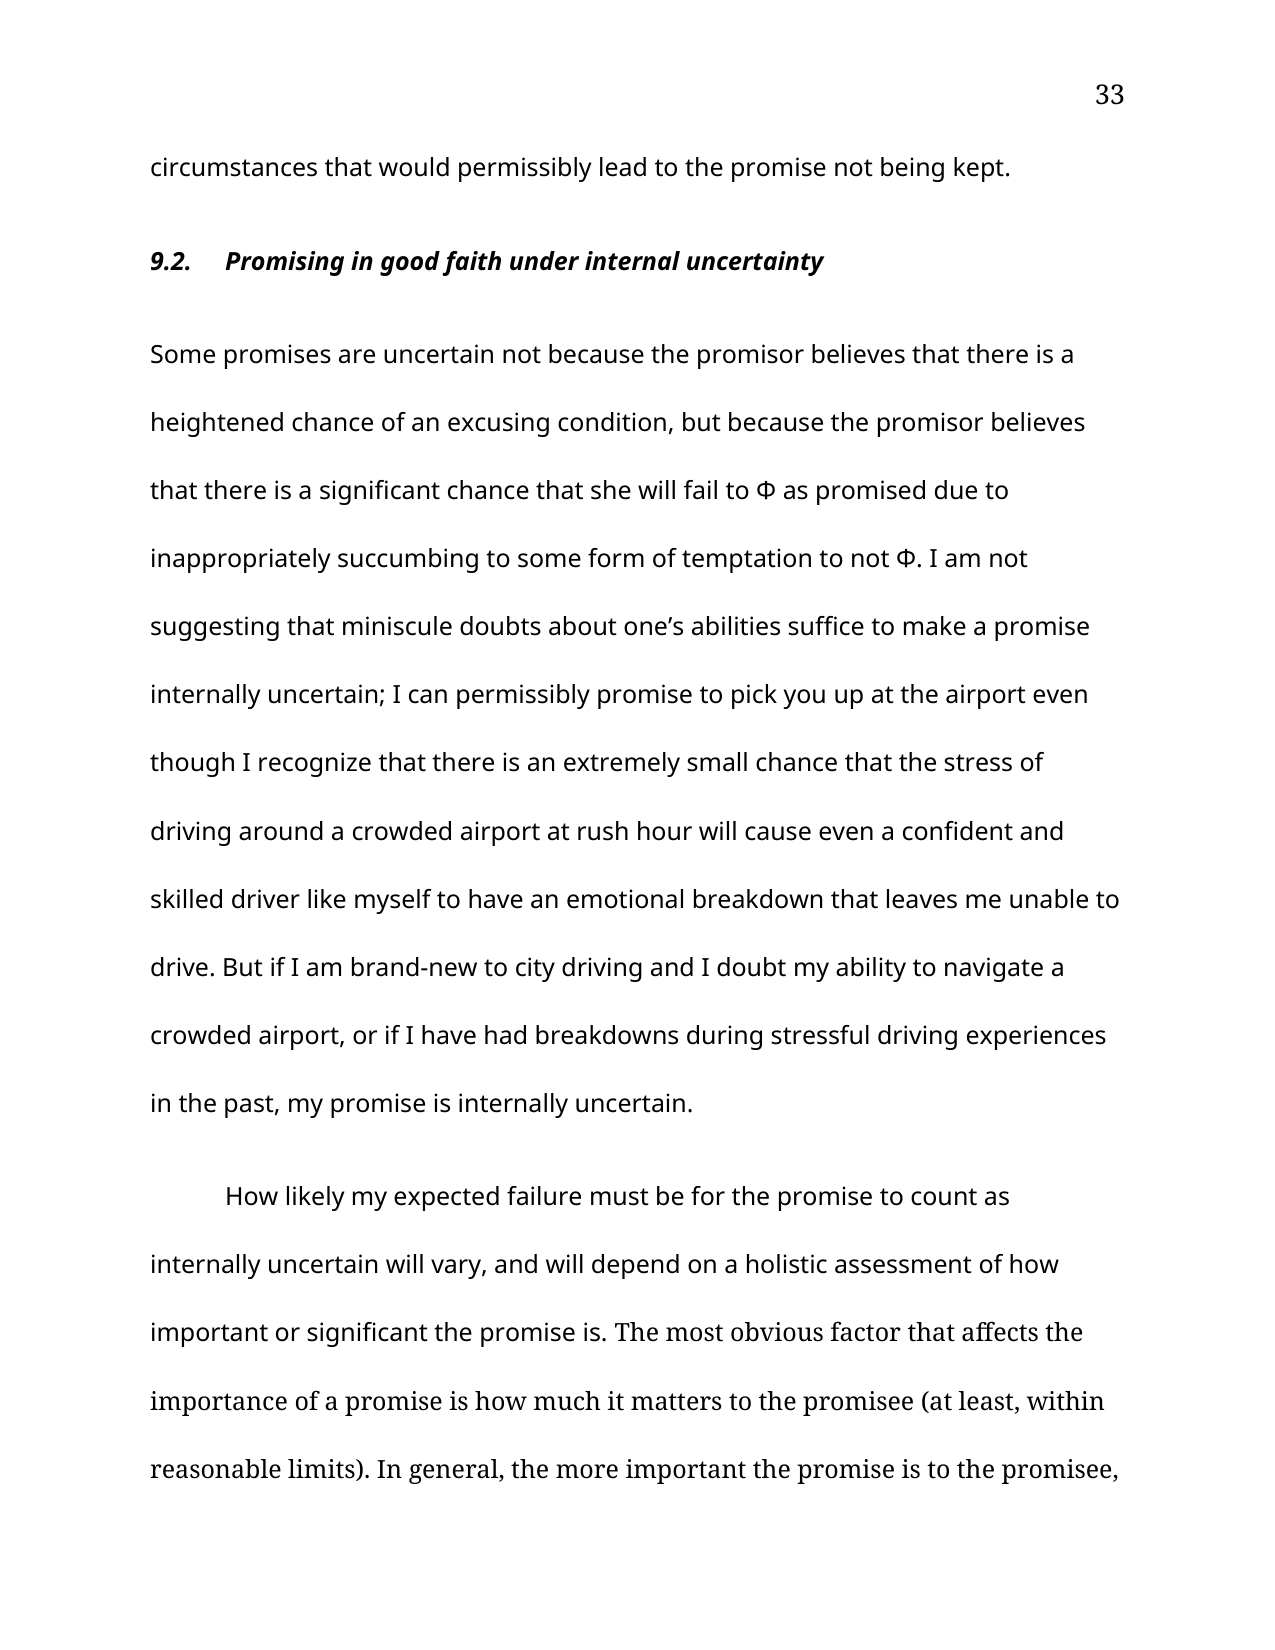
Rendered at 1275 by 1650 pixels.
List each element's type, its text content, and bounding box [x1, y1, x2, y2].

list Promising in good faith under internal uncertainty [150, 243, 1125, 277]
text Some promises are uncertain not because the promisor believes that there is a heightened chance of an excusing condition, but because the promisor believes that there is a significant chance that she will fail to Φ as promised due to inappropriately succumbing to some form of temptation to not Φ. I am not suggesting that miniscule doubts about one’s abilities suffice to make a promise internally uncertain; I can permissibly promise to pick you up at the airport even though I recognize that there is an extremely small chance that the stress of driving around a crowded airport at rush hour will cause even a confident and skilled driver like myself to have an emotional breakdown that leaves me unable to drive. But if I am brand-new to city driving and I doubt my ability to navigate a crowded airport, or if I have had breakdowns during stressful driving experiences in the past, my promise is internally uncertain. [150, 336, 1125, 1120]
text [150, 150, 1125, 184]
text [150, 1179, 1125, 1485]
